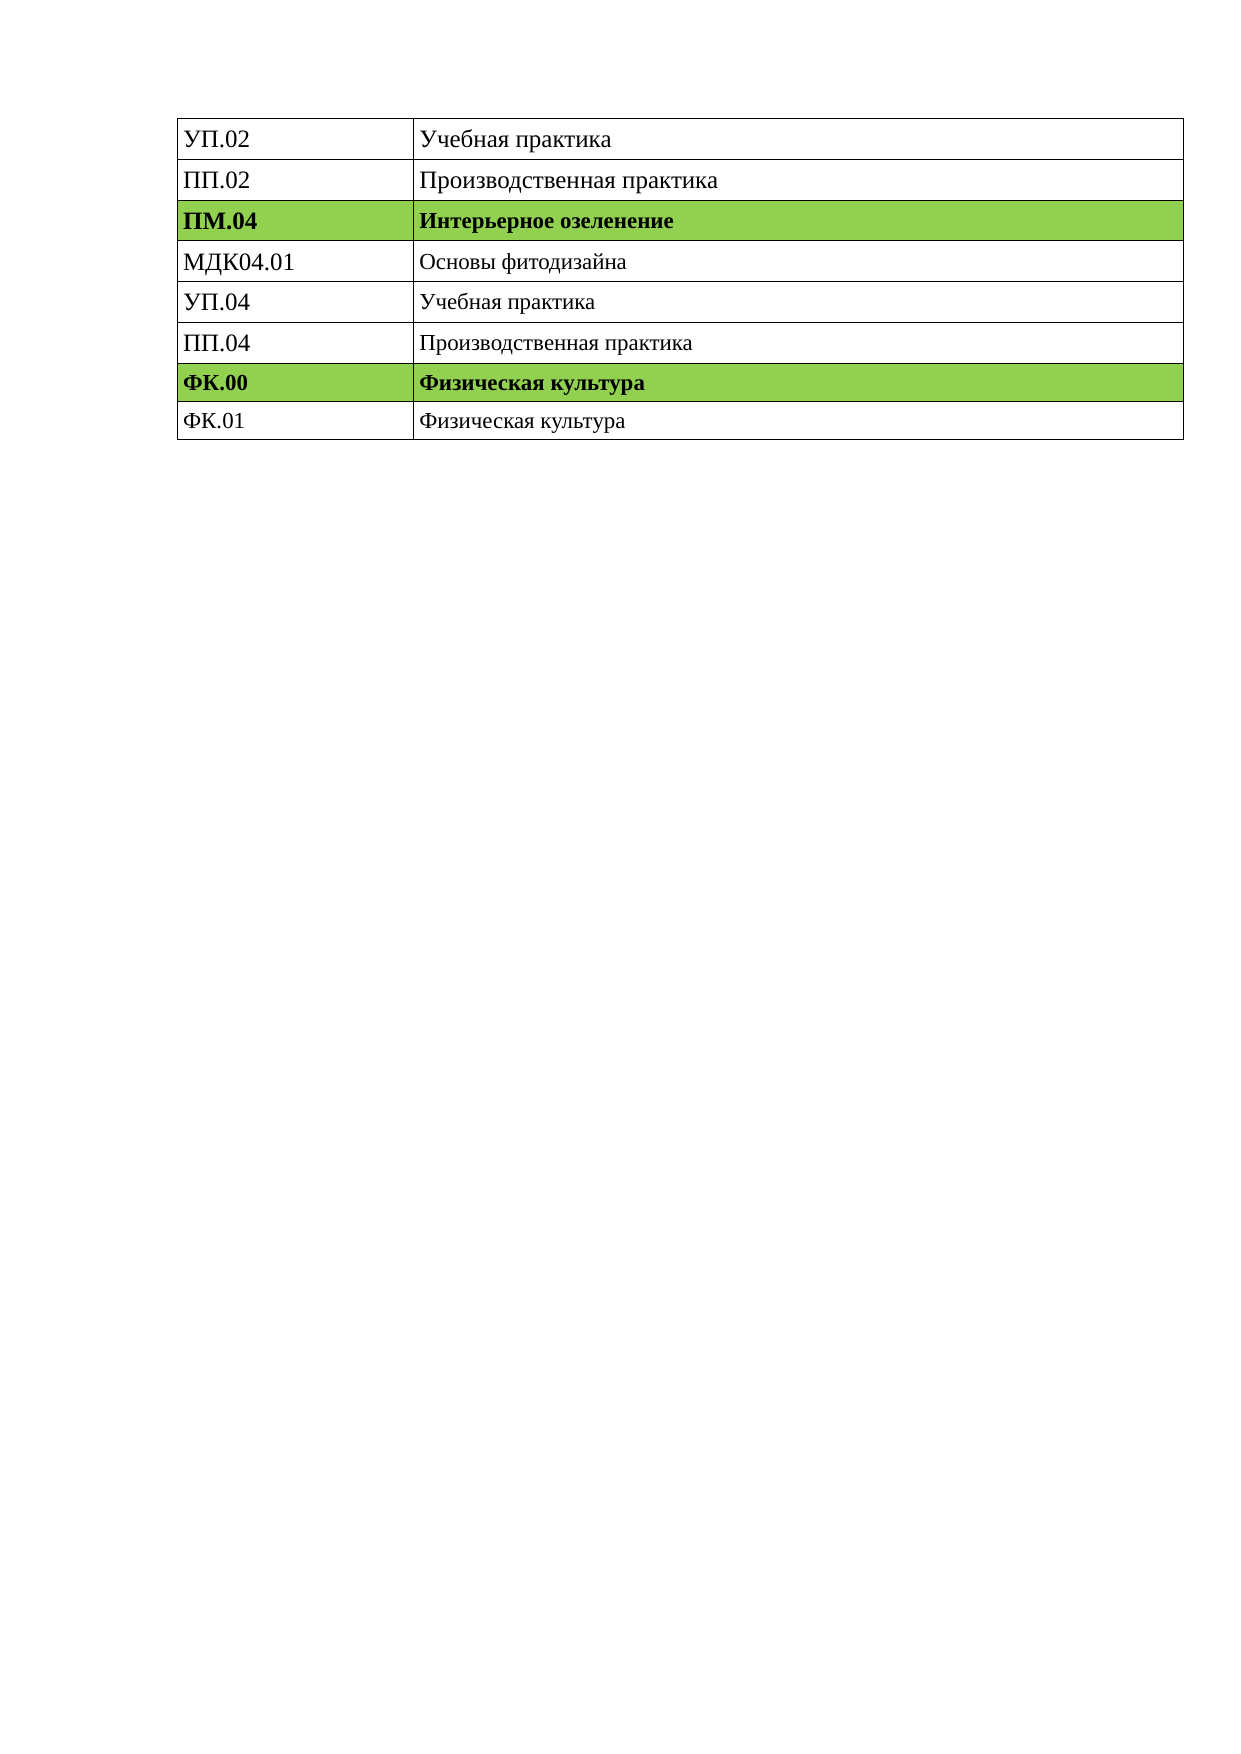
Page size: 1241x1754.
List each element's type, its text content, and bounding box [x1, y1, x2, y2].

table_cell Физическая культура [414, 364, 1183, 401]
table_cell ФК.01 [178, 402, 413, 439]
table_cell МДК04.01 [178, 241, 413, 281]
table_cell УП.02 [178, 119, 413, 159]
table_cell Физическая культура [414, 402, 1183, 439]
table_cell Производственная практика [414, 323, 1183, 362]
table_cell Учебная практика [414, 282, 1183, 322]
table_cell Производственная практика [414, 160, 1183, 199]
table_cell ПП.02 [178, 160, 413, 199]
table_cell ФК.00 [178, 364, 413, 401]
table_cell Интерьерное озеленение [414, 201, 1183, 240]
table_cell ПМ.04 [178, 201, 413, 240]
table_cell УП.04 [178, 282, 413, 322]
table_cell Основы фитодизайна [414, 241, 1183, 281]
table_cell ПП.04 [178, 323, 413, 362]
table_cell Учебная практика [414, 119, 1183, 159]
